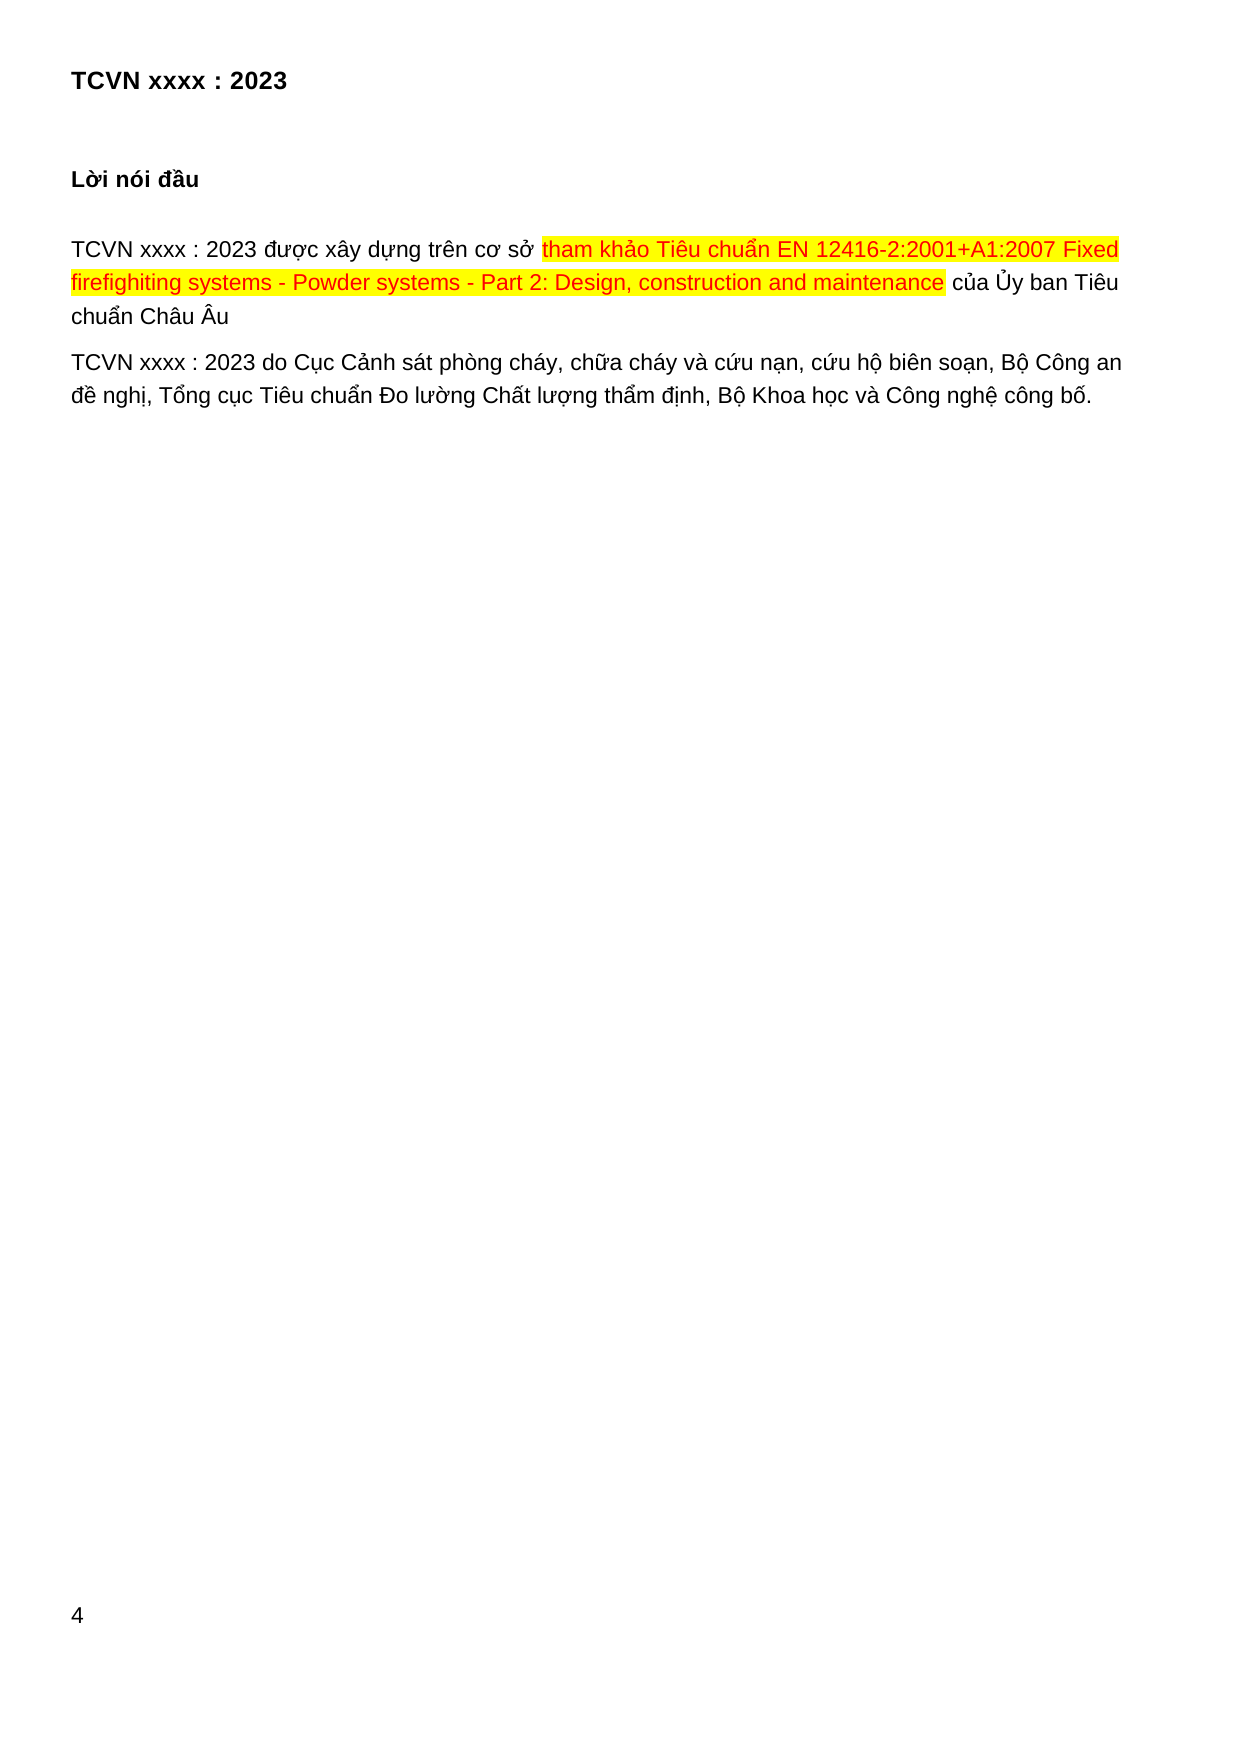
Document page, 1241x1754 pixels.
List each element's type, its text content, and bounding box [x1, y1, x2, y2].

text TCVN xxxx : 2023 được xây dựng trên cơ sở tham khảo Tiêu chuẩn EN 12416-2:2001+A1:2007 Fixed firefighiting systems - Powder systems - Part 2: Design, construction and maintenance của Ủy ban Tiêu chuẩn Châu Âu [71, 231, 1119, 331]
text Lời nói đầu [71, 166, 1122, 192]
text TCVN xxxx : 2023 do Cục Cảnh sát phòng cháy, chữa cháy và cứu nạn, cứu hộ biên soạn, Bộ Công an đề nghị, Tổng cục Tiêu chuẩn Đo lường Chất lượng thẩm định, Bộ Khoa học và Công nghệ công bố. [71, 343, 1122, 410]
